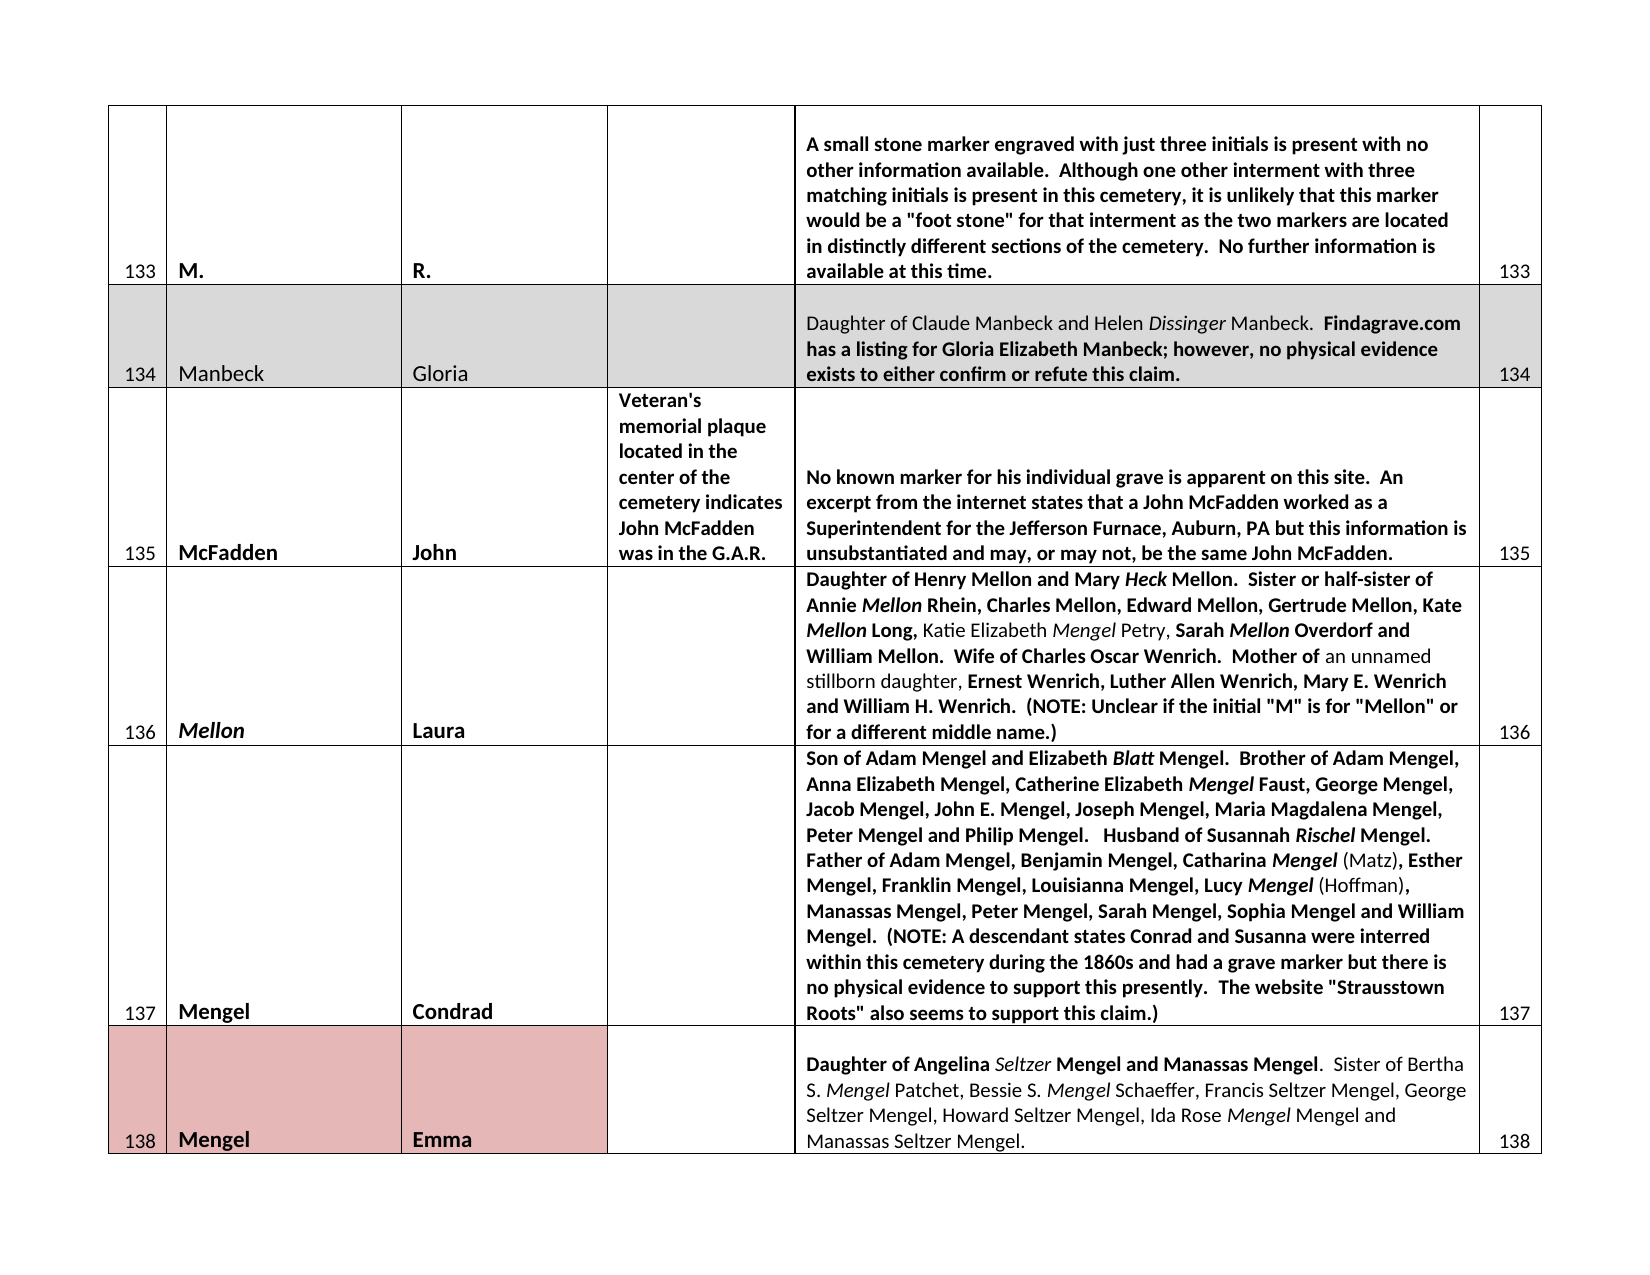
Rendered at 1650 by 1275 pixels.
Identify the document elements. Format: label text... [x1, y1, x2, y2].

table_cell Emma [402, 1026, 607, 1153]
table_cell [608, 1026, 794, 1153]
table_cell 134 [109, 285, 166, 387]
table_cell M. [167, 106, 401, 284]
table_cell 134 [1480, 285, 1541, 387]
table_cell A small stone marker engraved with just three initials is present with no other information available. Although one other interment with three matching initials is present in this cemetery, it is unlikely that this marker would be a "foot stone" for that interment as the two markers are located in distinctly different sections of the cemetery. No further information is available at this time. [796, 106, 1479, 284]
table_cell 133 [109, 106, 166, 284]
table_cell R. [402, 106, 607, 284]
table_cell 133 [1480, 106, 1541, 284]
table_cell Daughter of Angelina Seltzer Mengel and Manassas Mengel. Sister of Bertha S. Mengel Patchet, Bessie S. Mengel Schaeffer, Francis Seltzer Mengel, George Seltzer Mengel, Howard Seltzer Mengel, Ida Rose Mengel Mengel and Manassas Seltzer Mengel. [796, 1026, 1479, 1153]
table_cell Manbeck [167, 285, 401, 387]
table_cell No known marker for his individual grave is apparent on this site. An excerpt from the internet states that a John McFadden worked as a Superintendent for the Jefferson Furnace, Auburn, PA but this information is unsubstantiated and may, or may not, be the same John McFadden. [796, 388, 1479, 566]
table_cell 136 [1480, 567, 1541, 744]
table_cell 135 [1480, 388, 1541, 566]
table_cell John [402, 388, 607, 566]
table_cell 137 [109, 746, 166, 1025]
table_cell [608, 746, 794, 1025]
table_cell [608, 567, 794, 744]
table_cell [608, 106, 794, 284]
table_cell Daughter of Claude Manbeck and Helen Dissinger Manbeck. Findagrave.com has a listing for Gloria Elizabeth Manbeck; however, no physical evidence exists to either confirm or refute this claim. [796, 285, 1479, 387]
table_cell Mellon [167, 567, 401, 744]
table_cell Daughter of Henry Mellon and Mary Heck Mellon. Sister or half-sister of Annie Mellon Rhein, Charles Mellon, Edward Mellon, Gertrude Mellon, Kate Mellon Long, Katie Elizabeth Mengel Petry, Sarah Mellon Overdorf and William Mellon. Wife of Charles Oscar Wenrich. Mother of an unnamed stillborn daughter, Ernest Wenrich, Luther Allen Wenrich, Mary E. Wenrich and William H. Wenrich. (NOTE: Unclear if the initial "M" is for "Mellon" or for a different middle name.) [796, 567, 1479, 744]
table_cell 137 [1480, 746, 1541, 1025]
table_cell [608, 285, 794, 387]
table_cell Veteran's memorial plaque located in the center of the cemetery indicates John McFadden was in the G.A.R. [608, 388, 794, 566]
table_cell Mengel [167, 1026, 401, 1153]
table_cell Mengel [167, 746, 401, 1025]
table_cell 138 [1480, 1026, 1541, 1153]
table_cell 138 [109, 1026, 166, 1153]
table_cell 135 [109, 388, 166, 566]
table_cell McFadden [167, 388, 401, 566]
table_cell Son of Adam Mengel and Elizabeth Blatt Mengel. Brother of Adam Mengel, Anna Elizabeth Mengel, Catherine Elizabeth Mengel Faust, George Mengel, Jacob Mengel, John E. Mengel, Joseph Mengel, Maria Magdalena Mengel, Peter Mengel and Philip Mengel. Husband of Susannah Rischel Mengel. Father of Adam Mengel, Benjamin Mengel, Catharina Mengel (Matz), Esther Mengel, Franklin Mengel, Louisianna Mengel, Lucy Mengel (Hoffman), Manassas Mengel, Peter Mengel, Sarah Mengel, Sophia Mengel and William Mengel. (NOTE: A descendant states Conrad and Susanna were interred within this cemetery during the 1860s and had a grave marker but there is no physical evidence to support this presently. The website "Strausstown Roots" also seems to support this claim.) [796, 746, 1479, 1025]
table_cell Laura [402, 567, 607, 744]
table_cell 136 [109, 567, 166, 744]
table_cell Condrad [402, 746, 607, 1025]
table_cell Gloria [402, 285, 607, 387]
